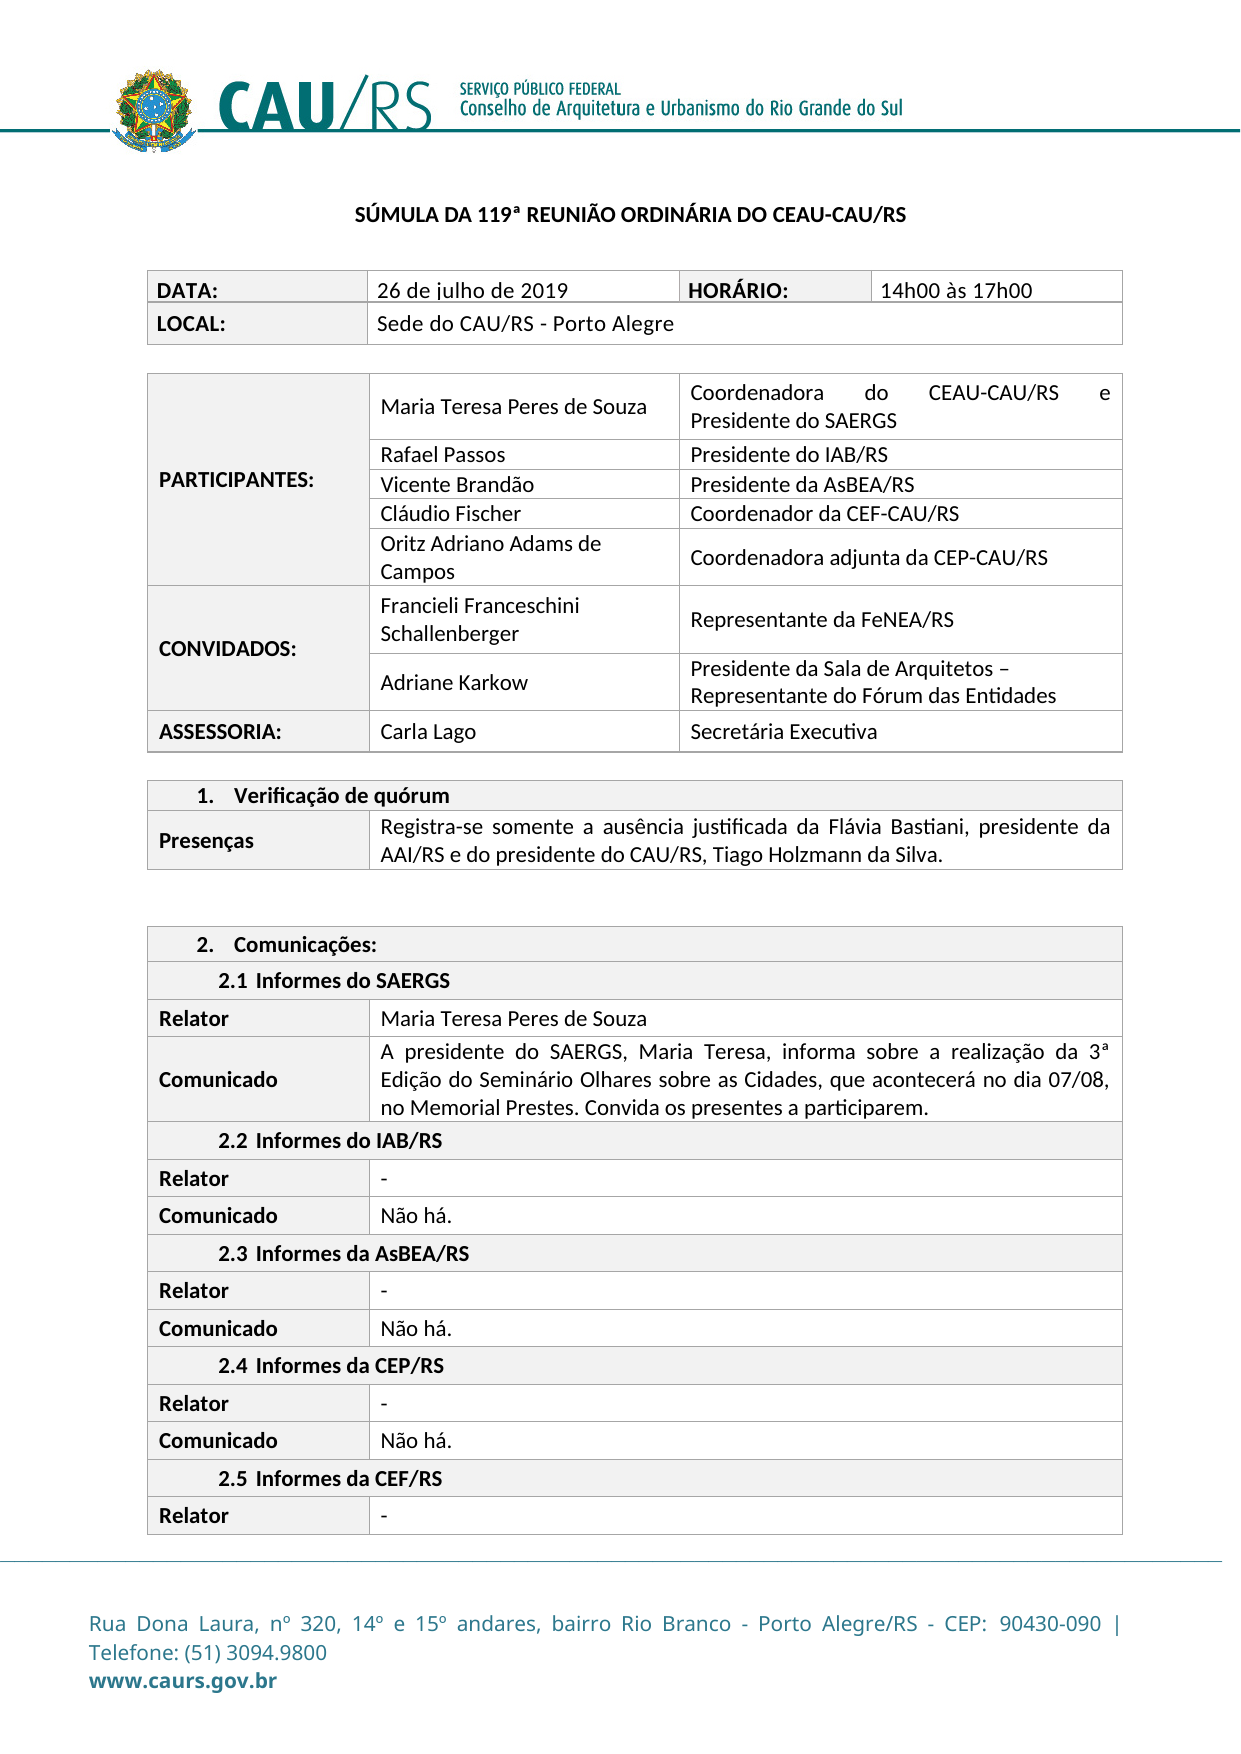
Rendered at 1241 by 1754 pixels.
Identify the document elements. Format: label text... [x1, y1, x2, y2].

table_cell Comunicado [148, 1422, 369, 1459]
table_cell Maria Teresa Peres de Souza [370, 1000, 1122, 1036]
table_cell Coordenadora adjunta da CEP-CAU/RS [680, 529, 1122, 585]
table_cell Relator [148, 1385, 369, 1421]
table_cell Informes da CEF/RS [148, 1460, 1122, 1496]
table_cell DATA: [148, 271, 367, 301]
table_cell Não há. [370, 1422, 1122, 1459]
table_cell Informes da CEP/RS [148, 1347, 1122, 1384]
table_cell Cláudio Fischer [370, 499, 679, 528]
table_cell CONVIDADOS: [148, 586, 369, 710]
table_cell Informes do IAB/RS [148, 1122, 1122, 1159]
table_cell - [370, 1160, 1122, 1196]
table_cell Relator [148, 1272, 369, 1309]
table_cell Informes da AsBEA/RS [148, 1235, 1122, 1271]
table_cell Presidente do IAB/RS [680, 440, 1122, 469]
table_cell 14h00 às 17h00 [872, 271, 1122, 301]
table_cell 26 de julho de 2019 [368, 271, 679, 301]
table_cell Relator [148, 1000, 369, 1036]
table_cell Sede do CAU/RS - Porto Alegre [368, 303, 1122, 344]
table_cell - [370, 1272, 1122, 1309]
table_header PARTICIPANTES: [148, 374, 369, 585]
table_cell Presenças [148, 811, 369, 869]
table_cell Vicente Brandão [370, 470, 679, 498]
table_header SÚMULA DA 119ª REUNIÃO ORDINÁRIA DO CEAU-CAU/RS [148, 192, 1122, 270]
table_cell Representante da FeNEA/RS [680, 586, 1122, 653]
table_cell Informes do SAERGS [148, 962, 1122, 999]
table_cell Carla Lago [370, 711, 679, 751]
table_cell Comunicado [148, 1310, 369, 1346]
table_cell Relator [148, 1497, 369, 1534]
table_cell - [370, 1385, 1122, 1421]
table_cell Não há. [370, 1310, 1122, 1346]
table_cell Não há. [370, 1197, 1122, 1234]
table_cell Secretária Executiva [680, 711, 1122, 751]
table_cell Adriane Karkow [370, 654, 679, 710]
table_cell A presidente do SAERGS, Maria Teresa, informa sobre a realização da 3ª Edição do Seminário Olhares sobre as Cidades, que acontecerá no dia 07/08, no Memorial Prestes. Convida os presentes a participarem. [370, 1037, 1122, 1121]
table_cell LOCAL: [148, 303, 367, 344]
table_cell Registra-se somente a ausência justificada da Flávia Bastiani, presidente da AAI/RS e do presidente do CAU/RS, Tiago Holzmann da Silva. [370, 811, 1122, 869]
table_cell ASSESSORIA: [148, 711, 369, 751]
table_cell Presidente da AsBEA/RS [680, 470, 1122, 498]
table_cell Relator [148, 1160, 369, 1196]
table_header Verificação de quórum [148, 781, 1122, 810]
picture [0, 3, 1241, 163]
table_cell Presidente da Sala de Arquitetos – Representante do Fórum das Entidades [680, 654, 1122, 710]
table_cell Oritz Adriano Adams de Campos [370, 529, 679, 585]
table_cell Comunicado [148, 1197, 369, 1234]
table_cell HORÁRIO: [680, 271, 871, 301]
table_header Coordenadora do CEAU-CAU/RS e Presidente do SAERGS [680, 374, 1122, 439]
table_header Maria Teresa Peres de Souza [370, 374, 679, 439]
table_cell - [370, 1497, 1122, 1534]
table_cell Rafael Passos [370, 440, 679, 469]
table_cell Comunicado [148, 1037, 369, 1121]
table_cell Coordenador da CEF-CAU/RS [680, 499, 1122, 528]
table_header Comunicações: [148, 927, 1122, 961]
table_cell Francieli Franceschini Schallenberger [370, 586, 679, 653]
